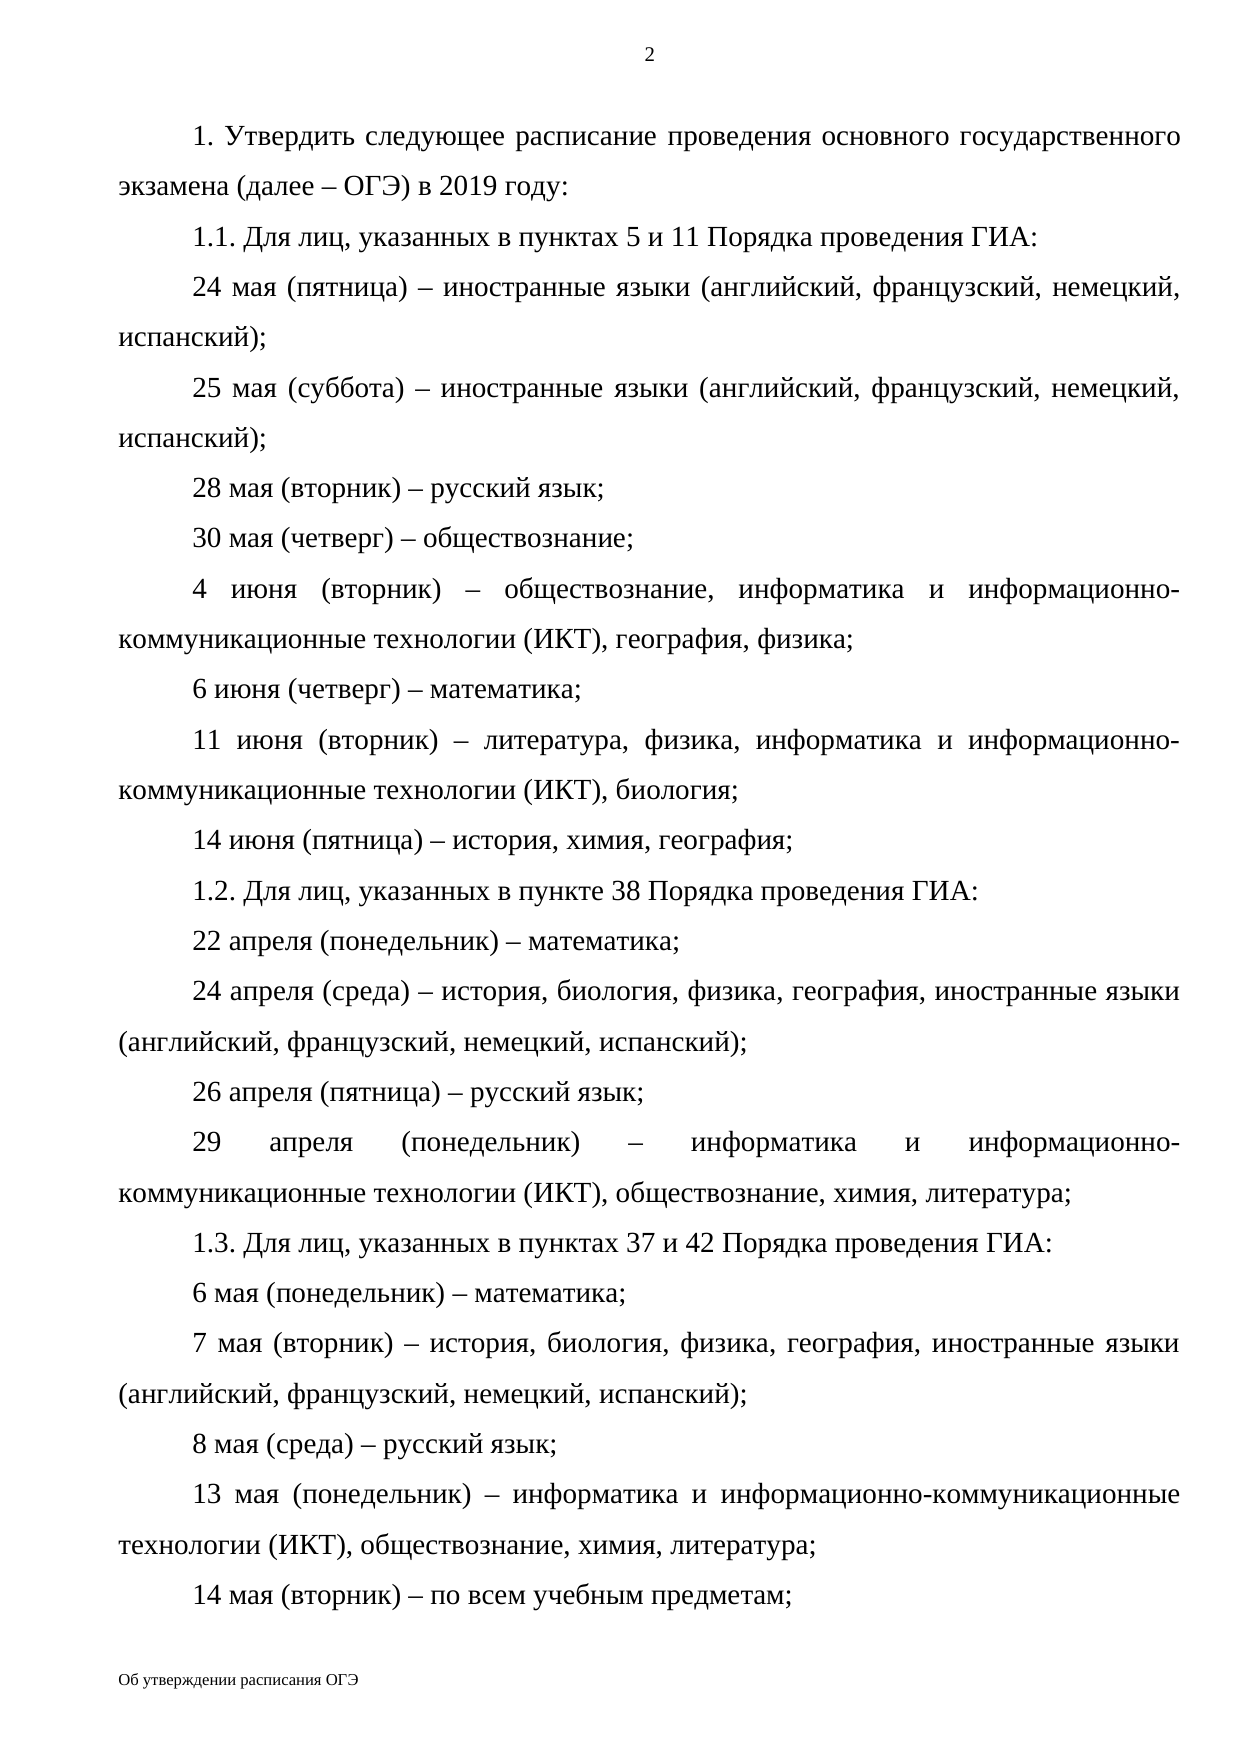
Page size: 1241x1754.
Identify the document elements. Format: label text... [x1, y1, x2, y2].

text 22 апреля (понедельник) – математика; [118, 923, 1181, 957]
text 1.2. Для лиц, указанных в пункте 38 Порядка проведения ГИА: [118, 873, 1181, 906]
text 26 апреля (пятница) – русский язык; [118, 1074, 1181, 1108]
text 8 мая (среда) – русский язык; [118, 1426, 1181, 1460]
text 29 апреля (понедельник) – информатика и информационно-коммуникационные технологии (ИКТ), обществознание, химия, литература; [118, 1124, 1181, 1208]
text 1. Утвердить следующее расписание проведения основного государственного экзамена (далее – ОГЭ) в 2019 году: [118, 118, 1181, 202]
text 28 мая (вторник) – русский язык; [118, 470, 1181, 504]
text 4 июня (вторник) – обществознание, информатика и информационно-коммуникационные технологии (ИКТ), география, физика; [118, 571, 1181, 655]
text 6 июня (четверг) – математика; [118, 672, 1181, 705]
text 11 июня (вторник) – литература, физика, информатика и информационно-коммуникационные технологии (ИКТ), биология; [118, 722, 1181, 806]
text 30 мая (четверг) – обществознание; [118, 521, 1181, 554]
text 1.3. Для лиц, указанных в пунктах 37 и 42 Порядка проведения ГИА: [118, 1225, 1181, 1258]
text 7 мая (вторник) – история, биология, физика, география, иностранные языки (английский, французский, немецкий, испанский); [118, 1326, 1181, 1409]
text 6 мая (понедельник) – математика; [118, 1275, 1181, 1309]
text 14 мая (вторник) – по всем учебным предметам; [118, 1577, 1181, 1611]
text 1.1. Для лиц, указанных в пунктах 5 и 11 Порядка проведения ГИА: [118, 219, 1181, 252]
text 24 апреля (среда) – история, биология, физика, география, иностранные языки (английский, французский, немецкий, испанский); [118, 973, 1181, 1057]
text 13 мая (понедельник) – информатика и информационно-коммуникационные технологии (ИКТ), обществознание, химия, литература; [118, 1477, 1181, 1560]
text 24 мая (пятница) – иностранные языки (английский, французский, немецкий, испанский); [118, 269, 1181, 353]
text 25 мая (суббота) – иностранные языки (английский, французский, немецкий, испанский); [118, 370, 1181, 453]
text 14 июня (пятница) – история, химия, география; [118, 822, 1181, 856]
